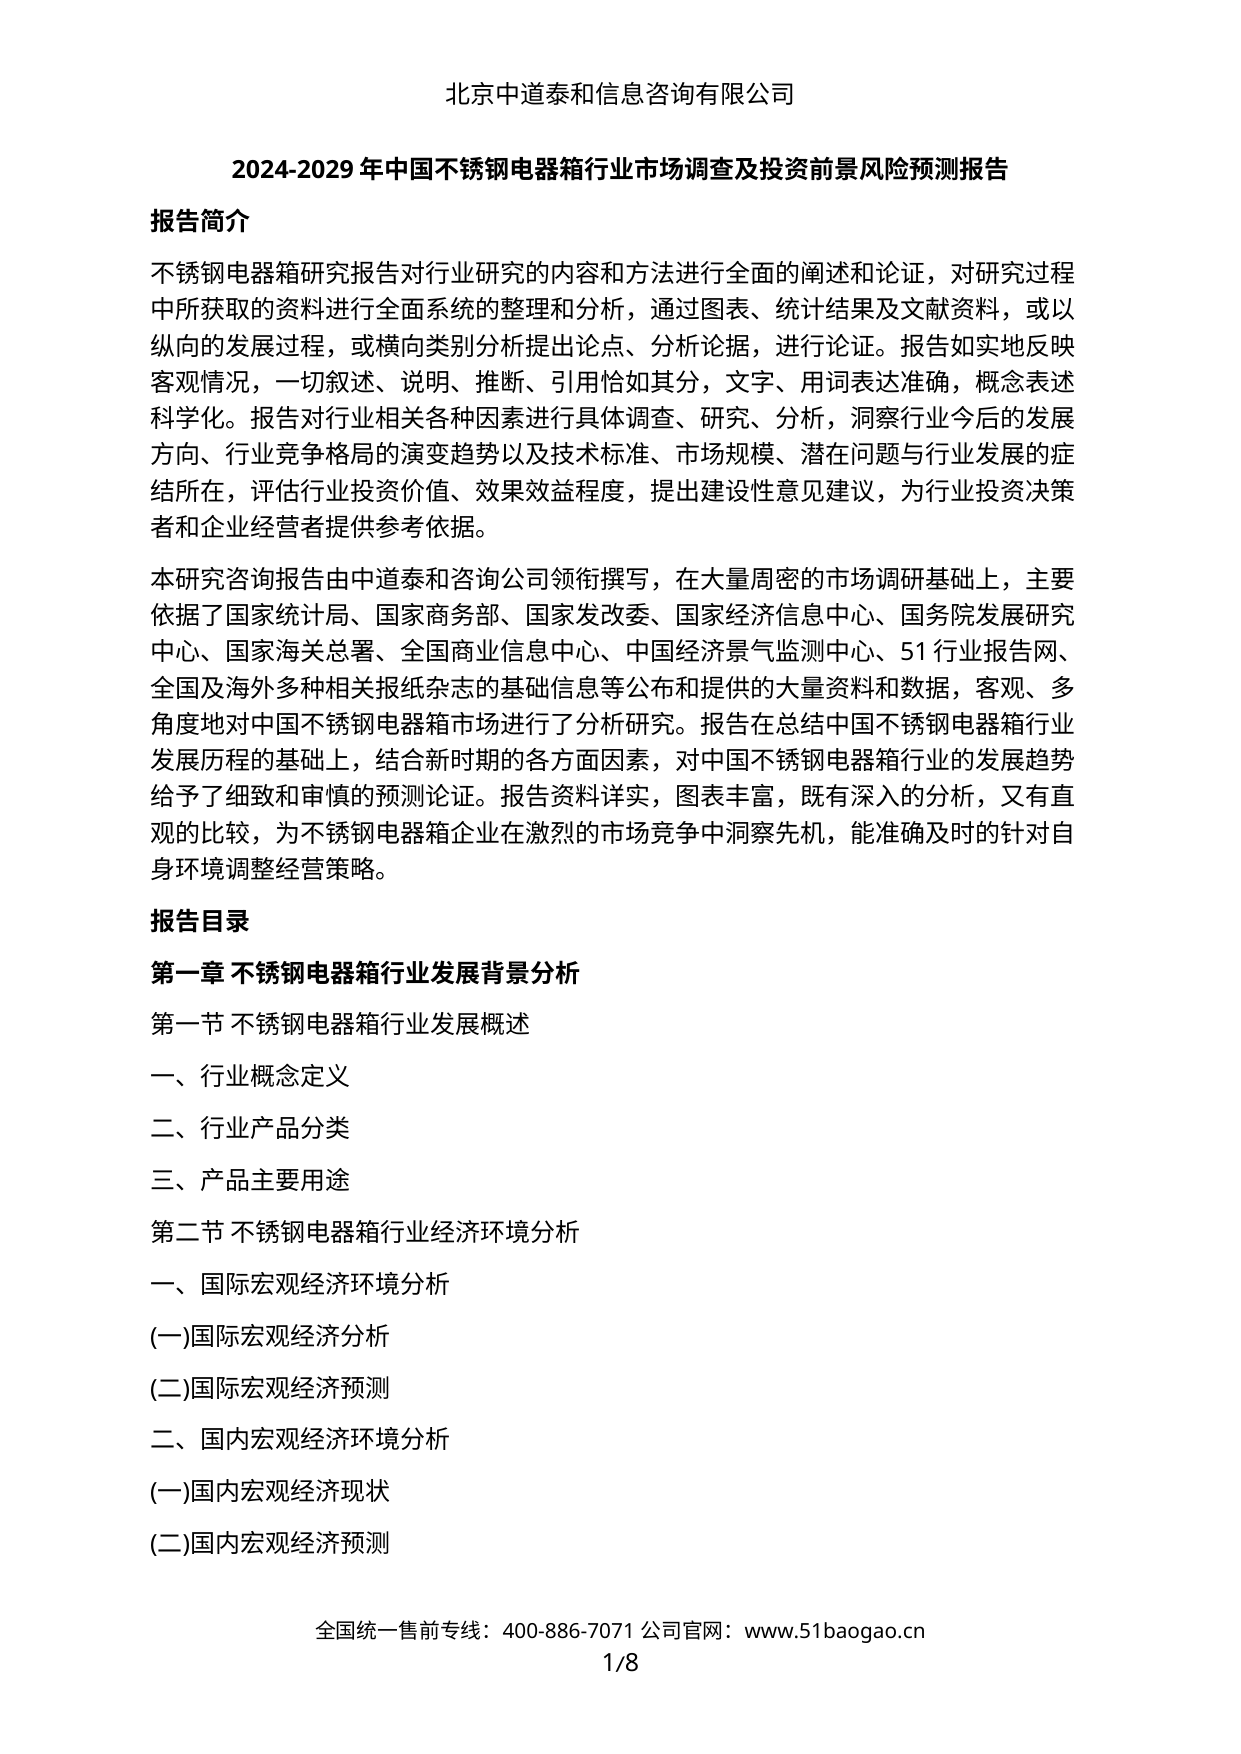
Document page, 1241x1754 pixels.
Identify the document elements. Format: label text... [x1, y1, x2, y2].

text 不锈钢电器箱研究报告对行业研究的内容和方法进行全面的阐述和论证，对研究过程中所获取的资料进行全面系统的整理和分析，通过图表、统计结果及文献资料，或以纵向的发展过程，或横向类别分析提出论点、分析论据，进行论证。报告如实地反映客观情况，一切叙述、说明、推断、引用恰如其分，文字、用词表达准确，概念表述科学化。报告对行业相关各种因素进行具体调查、研究、分析，洞察行业今后的发展方向、行业竞争格局的演变趋势以及技术标准、市场规模、潜在问题与行业发展的症结所在，评估行业投资价值、效果效益程度，提出建设性意见建议，为行业投资决策者和企业经营者提供参考依据。 [150, 254, 1090, 544]
text 报告简介 [150, 202, 1090, 238]
text 第一章 不锈钢电器箱行业发展背景分析 [150, 953, 1090, 989]
text 二、行业产品分类 [150, 1109, 1090, 1145]
text (一)国内宏观经济现状 [150, 1472, 1090, 1508]
text 一、行业概念定义 [150, 1057, 1090, 1093]
text 第一节 不锈钢电器箱行业发展概述 [150, 1005, 1090, 1041]
text 三、产品主要用途 [150, 1161, 1090, 1197]
text (二)国内宏观经济预测 [150, 1524, 1090, 1560]
text 一、国际宏观经济环境分析 [150, 1264, 1090, 1301]
text (一)国际宏观经济分析 [150, 1316, 1090, 1352]
text 报告目录 [150, 901, 1090, 937]
text 二、国内宏观经济环境分析 [150, 1420, 1090, 1456]
text 2024-2029年中国不锈钢电器箱行业市场调查及投资前景风险预测报告 [150, 150, 1090, 186]
text 本研究咨询报告由中道泰和咨询公司领衔撰写，在大量周密的市场调研基础上，主要依据了国家统计局、国家商务部、国家发改委、国家经济信息中心、国务院发展研究中心、国家海关总署、全国商业信息中心、中国经济景气监测中心、51行业报告网、全国及海外多种相关报纸杂志的基础信息等公布和提供的大量资料和数据，客观、多角度地对中国不锈钢电器箱市场进行了分析研究。报告在总结中国不锈钢电器箱行业发展历程的基础上，结合新时期的各方面因素，对中国不锈钢电器箱行业的发展趋势给予了细致和审慎的预测论证。报告资料详实，图表丰富，既有深入的分析，又有直观的比较，为不锈钢电器箱企业在激烈的市场竞争中洞察先机，能准确及时的针对自身环境调整经营策略。 [150, 559, 1090, 886]
text (二)国际宏观经济预测 [150, 1368, 1090, 1404]
text 第二节 不锈钢电器箱行业经济环境分析 [150, 1212, 1090, 1249]
